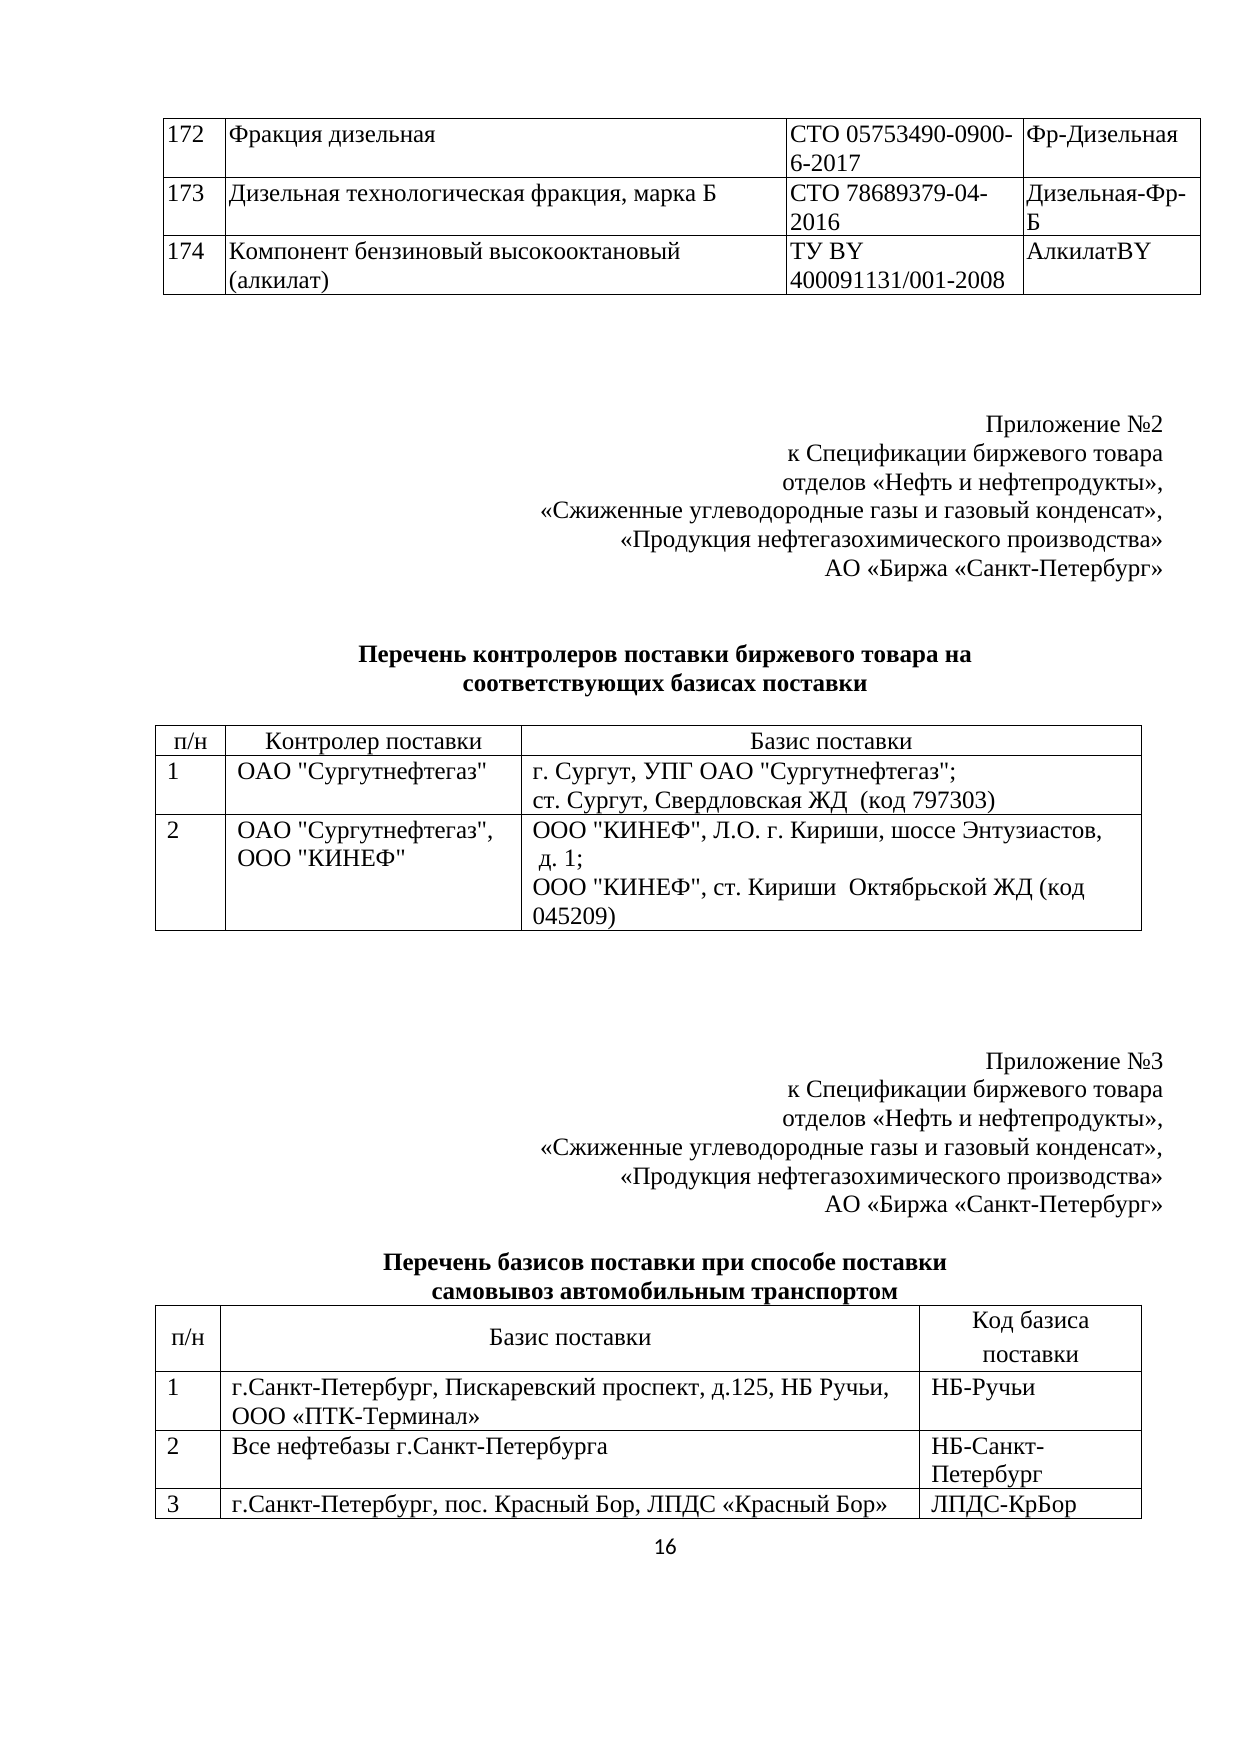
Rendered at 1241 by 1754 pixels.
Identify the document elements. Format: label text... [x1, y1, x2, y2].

table_cell г.Санкт-Петербург, пос. Красный Бор, ЛПДС «Красный Бор» [221, 1489, 919, 1518]
table_header п/н [156, 726, 225, 755]
table_cell ТУ BY 400091131/001-2008 [787, 236, 1023, 294]
table_header Контролер поставки [226, 726, 521, 755]
table_cell [156, 815, 225, 930]
table_cell [164, 119, 225, 177]
table_cell Фракция дизельная [226, 119, 786, 177]
table_cell Все нефтебазы г.Санкт-Петербурга [221, 1431, 919, 1488]
text «Продукция нефтегазохимического производства» [167, 524, 1163, 553]
table_cell НБ-Санкт-Петербург [920, 1431, 1141, 1488]
table_cell г.Санкт-Петербург, Пискаревский проспект, д.125, НБ Ручьи, ООО «ПТК-Терминал» [221, 1372, 919, 1430]
table_header п/н [156, 1306, 220, 1371]
table_cell Дизельная-Фр-Б [1024, 178, 1200, 235]
table_cell ЛПДС-КрБор [920, 1489, 1141, 1518]
table_cell Дизельная технологическая фракция, марка Б [226, 178, 786, 235]
table_cell ОАО "Сургутнефтегаз", ООО "КИНЕФ" [226, 815, 521, 930]
text Приложение №2 [167, 409, 1163, 438]
table_cell [156, 1431, 220, 1488]
table_header Базис поставки [221, 1306, 919, 1371]
text АО «Биржа «Санкт-Петербург» [167, 553, 1163, 582]
table_cell [156, 1372, 220, 1430]
table_cell НБ-Ручьи [920, 1372, 1141, 1430]
text отделов «Нефть и нефтепродукты», [167, 1103, 1163, 1132]
table_cell г. Сургут, УПГ ОАО "Сургутнефтегаз"; ст. Сургут, Свердловская ЖД (код 797303) [522, 756, 1141, 814]
table_header Базис поставки [522, 726, 1141, 755]
text отделов «Нефть и нефтепродукты», [167, 467, 1163, 495]
table_cell Компонент бензиновый высокооктановый (алкилат) [226, 236, 786, 294]
text соответствующих базисах поставки [167, 668, 1163, 697]
table_cell ОАО "Сургутнефтегаз" [226, 756, 521, 814]
text Перечень базисов поставки при способе поставки [167, 1247, 1163, 1276]
text Перечень контролеров поставки биржевого товара на [167, 639, 1163, 668]
table_header Код базиса поставки [920, 1306, 1141, 1371]
table_cell [156, 756, 225, 814]
table_cell [164, 178, 225, 235]
text к Спецификации биржевого товара [167, 438, 1163, 467]
table_cell ООО "КИНЕФ", Л.О. г. Кириши, шоссе Энтузиастов, д. 1; ООО "КИНЕФ", ст. Кириши Октябрьской ЖД (код 045209) [522, 815, 1141, 930]
text АО «Биржа «Санкт-Петербург» [167, 1189, 1163, 1218]
table_cell СТО 78689379-04-2016 [787, 178, 1023, 235]
table_cell АлкилатBY [1024, 236, 1200, 294]
text «Сжиженные углеводородные газы и газовый конденсат», [167, 1132, 1163, 1161]
text «Сжиженные углеводородные газы и газовый конденсат», [167, 495, 1163, 524]
table_cell Фр-Дизельная [1024, 119, 1200, 177]
text «Продукция нефтегазохимического производства» [167, 1161, 1163, 1189]
table_cell [156, 1489, 220, 1518]
text Приложение №3 [167, 1046, 1163, 1074]
table_cell [164, 236, 225, 294]
text к Спецификации биржевого товара [167, 1074, 1163, 1103]
text самовывоз автомобильным транспортом [167, 1276, 1163, 1304]
table_cell СТО 05753490-0900-6-2017 [787, 119, 1023, 177]
